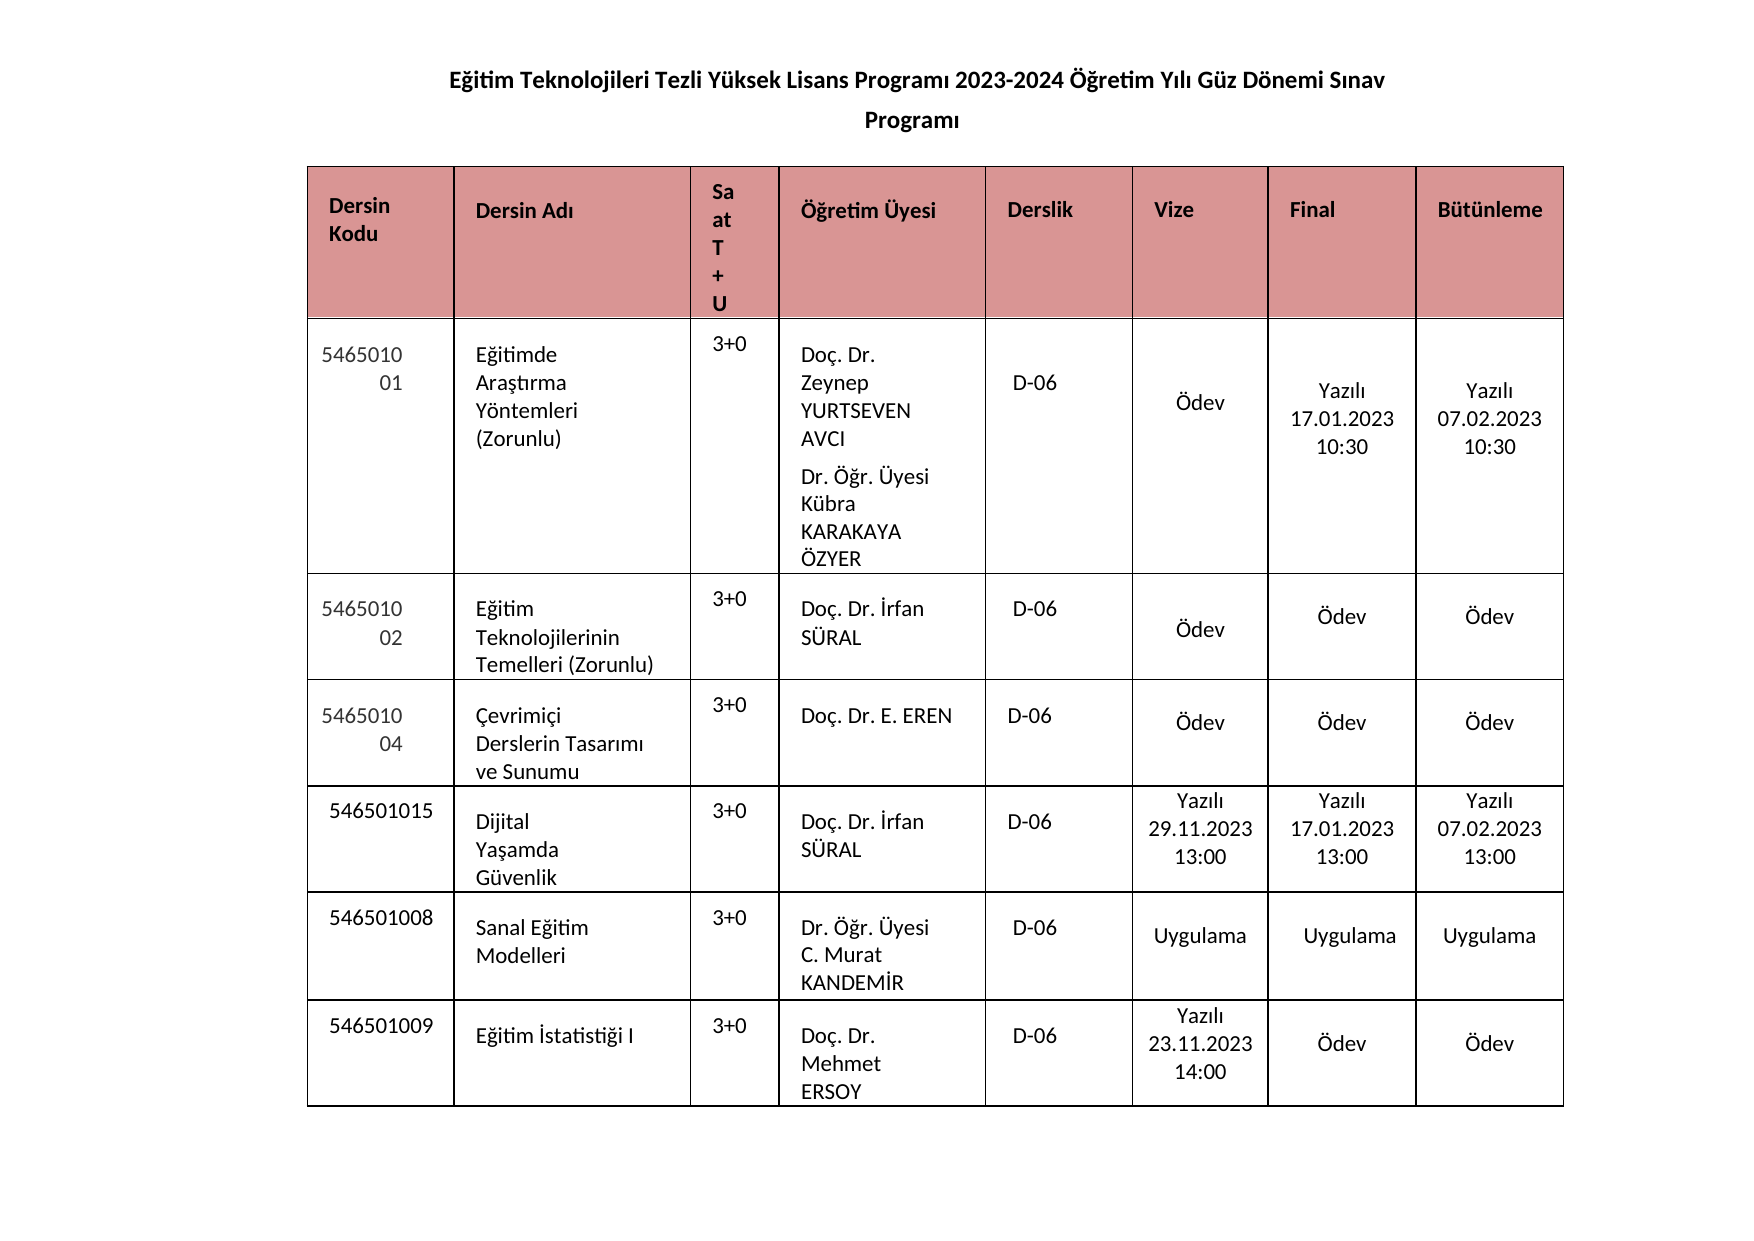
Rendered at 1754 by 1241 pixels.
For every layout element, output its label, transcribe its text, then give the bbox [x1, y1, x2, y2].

table_cell D-06 [986, 574, 1132, 679]
table_cell 3+0 [691, 680, 778, 785]
table_cell Yazılı 23.11.2023 14:00 [1133, 1001, 1267, 1105]
table_cell Uygulama [1133, 893, 1267, 999]
table_cell Çevrimiçi Derslerin Tasarımı ve Sunumu [455, 680, 690, 785]
table_cell Ödev [1417, 574, 1563, 679]
table_header Öğretim Üyesi [780, 167, 985, 317]
table_cell 3+0 [691, 787, 778, 891]
table_cell Ödev [1269, 1001, 1415, 1105]
table_cell Ödev [1133, 319, 1267, 572]
table_cell D-06 [986, 787, 1132, 891]
table_cell D-06 [986, 680, 1132, 785]
table_cell Dr. Öğr. Üyesi C. Murat KANDEMİR [780, 893, 985, 999]
table_header Dersin Adı [455, 167, 690, 317]
table_cell Doç. Dr. Zeynep YURTSEVEN AVCI Dr. Öğr. Üyesi Kübra KARAKAYA ÖZYER [780, 319, 985, 572]
table_header Final [1269, 167, 1415, 317]
table_cell Yazılı 07.02.2023 13:00 [1417, 787, 1563, 891]
table_header Vize [1133, 167, 1267, 317]
text Eğitim Teknolojileri Tezli Yüksek Lisans Programı 2023-2024 Öğretim Yılı Güz Dönemi Sınav Programı [398, 64, 1426, 135]
table_cell Ödev [1417, 680, 1563, 785]
table_cell Uygulama [1269, 893, 1415, 999]
table_header Bütünleme [1417, 167, 1563, 317]
table_cell Doç. Dr. İrfan SÜRAL [780, 787, 985, 891]
table_cell Yazılı 07.02.2023 10:30 [1417, 319, 1563, 572]
table_cell Sanal Eğitim Modelleri [455, 893, 690, 999]
table_cell Yazılı 17.01.2023 13:00 [1269, 787, 1415, 891]
table_cell 546501015 [308, 787, 453, 891]
table_cell D-06 [986, 1001, 1132, 1105]
table_cell 546501004 [308, 680, 453, 785]
table_cell D-06 [986, 319, 1132, 572]
table_cell Yazılı 17.01.2023 10:30 [1269, 319, 1415, 572]
table_cell Ödev [1133, 680, 1267, 785]
table_cell Dijital Yaşamda Güvenlik [455, 787, 690, 891]
table_cell Ödev [1133, 574, 1267, 679]
table_cell Ödev [1269, 574, 1415, 679]
table_cell 3+0 [691, 1001, 778, 1105]
table_cell Doç. Dr. İrfan SÜRAL [780, 574, 985, 679]
table_cell 546501001 [308, 319, 453, 572]
table_cell Eğitim Teknolojilerinin Temelleri (Zorunlu) [455, 574, 690, 679]
table_cell Eğitim İstatistiği I [455, 1001, 690, 1105]
table_cell 546501008 [308, 893, 453, 999]
table_cell Doç. Dr. Mehmet ERSOY [780, 1001, 985, 1105]
table_cell 546501002 [308, 574, 453, 679]
table_cell 3+0 [691, 319, 778, 572]
table_cell Yazılı 29.11.2023 13:00 [1133, 787, 1267, 891]
table_cell 3+0 [691, 574, 778, 679]
table_cell Eğitimde Araştırma Yöntemleri (Zorunlu) [455, 319, 690, 572]
table_cell Ödev [1269, 680, 1415, 785]
table_cell Doç. Dr. E. EREN [780, 680, 985, 785]
table_cell 3+0 [691, 893, 778, 999]
table_cell D-06 [986, 893, 1132, 999]
table_cell Uygulama [1417, 893, 1563, 999]
table_header Dersin Kodu [308, 167, 453, 317]
table_cell 546501009 [308, 1001, 453, 1105]
table_cell Ödev [1417, 1001, 1563, 1105]
table_header Derslik [986, 167, 1132, 317]
table_header Saat T+U [691, 167, 778, 317]
